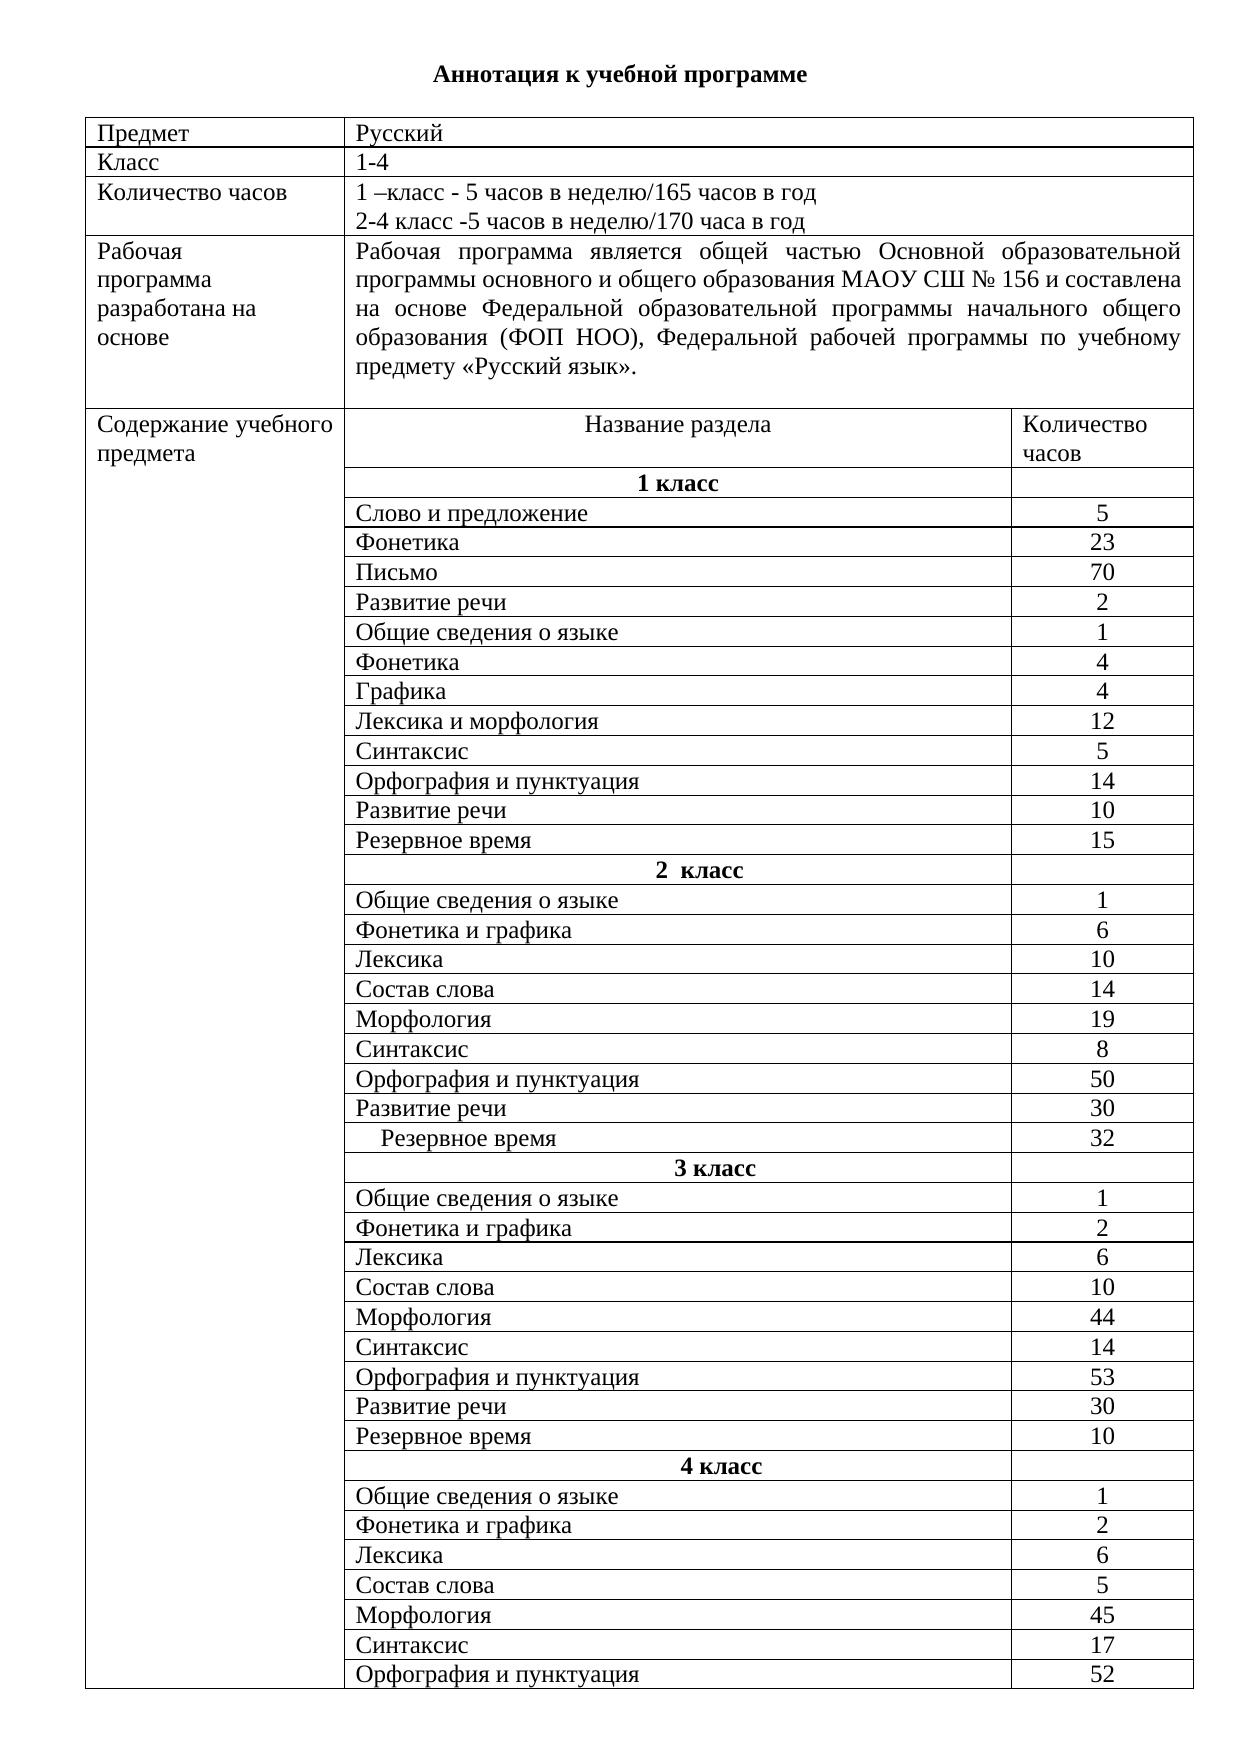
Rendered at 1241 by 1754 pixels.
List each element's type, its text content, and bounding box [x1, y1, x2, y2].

table_cell 23 [1012, 528, 1193, 556]
table_cell 2 [1012, 1213, 1193, 1241]
table_cell 44 [1012, 1302, 1193, 1331]
table_cell 4 [1012, 647, 1193, 675]
table_cell 1 [1012, 1481, 1193, 1509]
table_cell 1-4 [345, 148, 1193, 176]
table_cell 32 [1012, 1123, 1193, 1152]
table_cell Резервное время [345, 1421, 1011, 1450]
table_cell Орфография и пунктуация [345, 766, 1011, 794]
table_cell Общие сведения о языке [345, 885, 1011, 914]
table_cell Морфология [345, 1004, 1011, 1033]
table_cell Общие сведения о языке [345, 1481, 1011, 1509]
table_cell 12 [1012, 706, 1193, 735]
table_cell 10 [1012, 945, 1193, 973]
table_cell 8 [1012, 1034, 1193, 1063]
table_cell 14 [1012, 766, 1193, 794]
table_header Русский [345, 118, 1193, 146]
table_cell 70 [1012, 557, 1193, 586]
table_cell Орфография и пунктуация [345, 1362, 1011, 1390]
table_cell 14 [1012, 1332, 1193, 1361]
table_cell Слово и предложение [345, 498, 1011, 526]
table_cell Количество часов [86, 177, 344, 235]
table_cell 5 [1012, 498, 1193, 526]
table_cell 1 [1012, 1183, 1193, 1212]
table_cell 6 [1012, 1540, 1193, 1569]
table_cell 5 [1012, 736, 1193, 765]
table_cell 6 [1012, 1243, 1193, 1271]
table_cell Содержание учебного предмета [86, 409, 344, 1688]
table_cell 4 класс [345, 1451, 1011, 1480]
table_cell Развитие речи [345, 1391, 1011, 1420]
table_cell Лексика [345, 1540, 1011, 1569]
table_cell [1012, 1451, 1193, 1480]
table_header Предмет [86, 118, 344, 146]
table_cell 50 [1012, 1064, 1193, 1092]
table_cell Графика [345, 676, 1011, 705]
table_cell Класс [86, 148, 344, 176]
table_cell 10 [1012, 1421, 1193, 1450]
table_cell Количество часов [1012, 409, 1193, 467]
table_cell Синтаксис [345, 1332, 1011, 1361]
table_cell Орфография и пунктуация [345, 1660, 1011, 1688]
table_cell 30 [1012, 1391, 1193, 1420]
table_cell Лексика и морфология [345, 706, 1011, 735]
table_cell Синтаксис [345, 1034, 1011, 1063]
table_cell Развитие речи [345, 1094, 1011, 1122]
table_cell Морфология [345, 1302, 1011, 1331]
table_cell 6 [1012, 915, 1193, 943]
table_cell Рабочая программа является общей частью Основной образовательной программы основного и общего образования МАОУ СШ № 156 и составлена на основе Федеральной образовательной программы начального общего образования (ФОП НОО), Федеральной рабочей программы по учебному предмету «Русский язык». [345, 236, 1193, 408]
table_cell Фонетика и графика [345, 1213, 1011, 1241]
table_cell 10 [1012, 796, 1193, 824]
table_cell 2 [1012, 587, 1193, 616]
table_cell 1 [1012, 885, 1193, 914]
table_cell 1 класс [345, 468, 1011, 497]
table_cell Рабочая программа разработана на основе [86, 236, 344, 408]
table_cell Фонетика [345, 528, 1011, 556]
table_cell Развитие речи [345, 587, 1011, 616]
table_cell 10 [1012, 1272, 1193, 1301]
table_cell Синтаксис [345, 1630, 1011, 1658]
table_cell Резервное время [345, 825, 1011, 854]
table_cell 53 [1012, 1362, 1193, 1390]
table_cell Развитие речи [345, 796, 1011, 824]
table_cell Общие сведения о языке [345, 1183, 1011, 1212]
table_cell 30 [1012, 1094, 1193, 1122]
table_cell Название раздела [345, 409, 1011, 467]
table_cell [1012, 468, 1193, 497]
table_cell 19 [1012, 1004, 1193, 1033]
table_cell 17 [1012, 1630, 1193, 1658]
table_cell Фонетика и графика [345, 915, 1011, 943]
table_cell [1012, 855, 1193, 884]
table_cell 2 класс [345, 855, 1011, 884]
table_cell 1 –класс - 5 часов в неделю/165 часов в год 2-4 класс -5 часов в неделю/170 часа в год [345, 177, 1193, 235]
table_cell Фонетика и графика [345, 1511, 1011, 1539]
table_cell Письмо [345, 557, 1011, 586]
table_cell 4 [1012, 676, 1193, 705]
table_cell 14 [1012, 974, 1193, 1003]
table_cell Орфография и пунктуация [345, 1064, 1011, 1092]
table_cell 52 [1012, 1660, 1193, 1688]
table_cell Общие сведения о языке [345, 617, 1011, 646]
table_cell 3 класс [345, 1153, 1011, 1182]
table_cell Состав слова [345, 1570, 1011, 1599]
table_cell Лексика [345, 1243, 1011, 1271]
table_cell Лексика [345, 945, 1011, 973]
table_cell [1012, 1153, 1193, 1182]
table_cell Фонетика [345, 647, 1011, 675]
table_cell 15 [1012, 825, 1193, 854]
table_cell 5 [1012, 1570, 1193, 1599]
table_cell Морфология [345, 1600, 1011, 1629]
table_cell Синтаксис [345, 736, 1011, 765]
table_cell 45 [1012, 1600, 1193, 1629]
table_cell Состав слова [345, 974, 1011, 1003]
table_cell 1 [1012, 617, 1193, 646]
table_cell Состав слова [345, 1272, 1011, 1301]
table_cell Резервное время [345, 1123, 1011, 1152]
table_cell 2 [1012, 1511, 1193, 1539]
text Аннотация к учебной программе [59, 59, 1181, 88]
